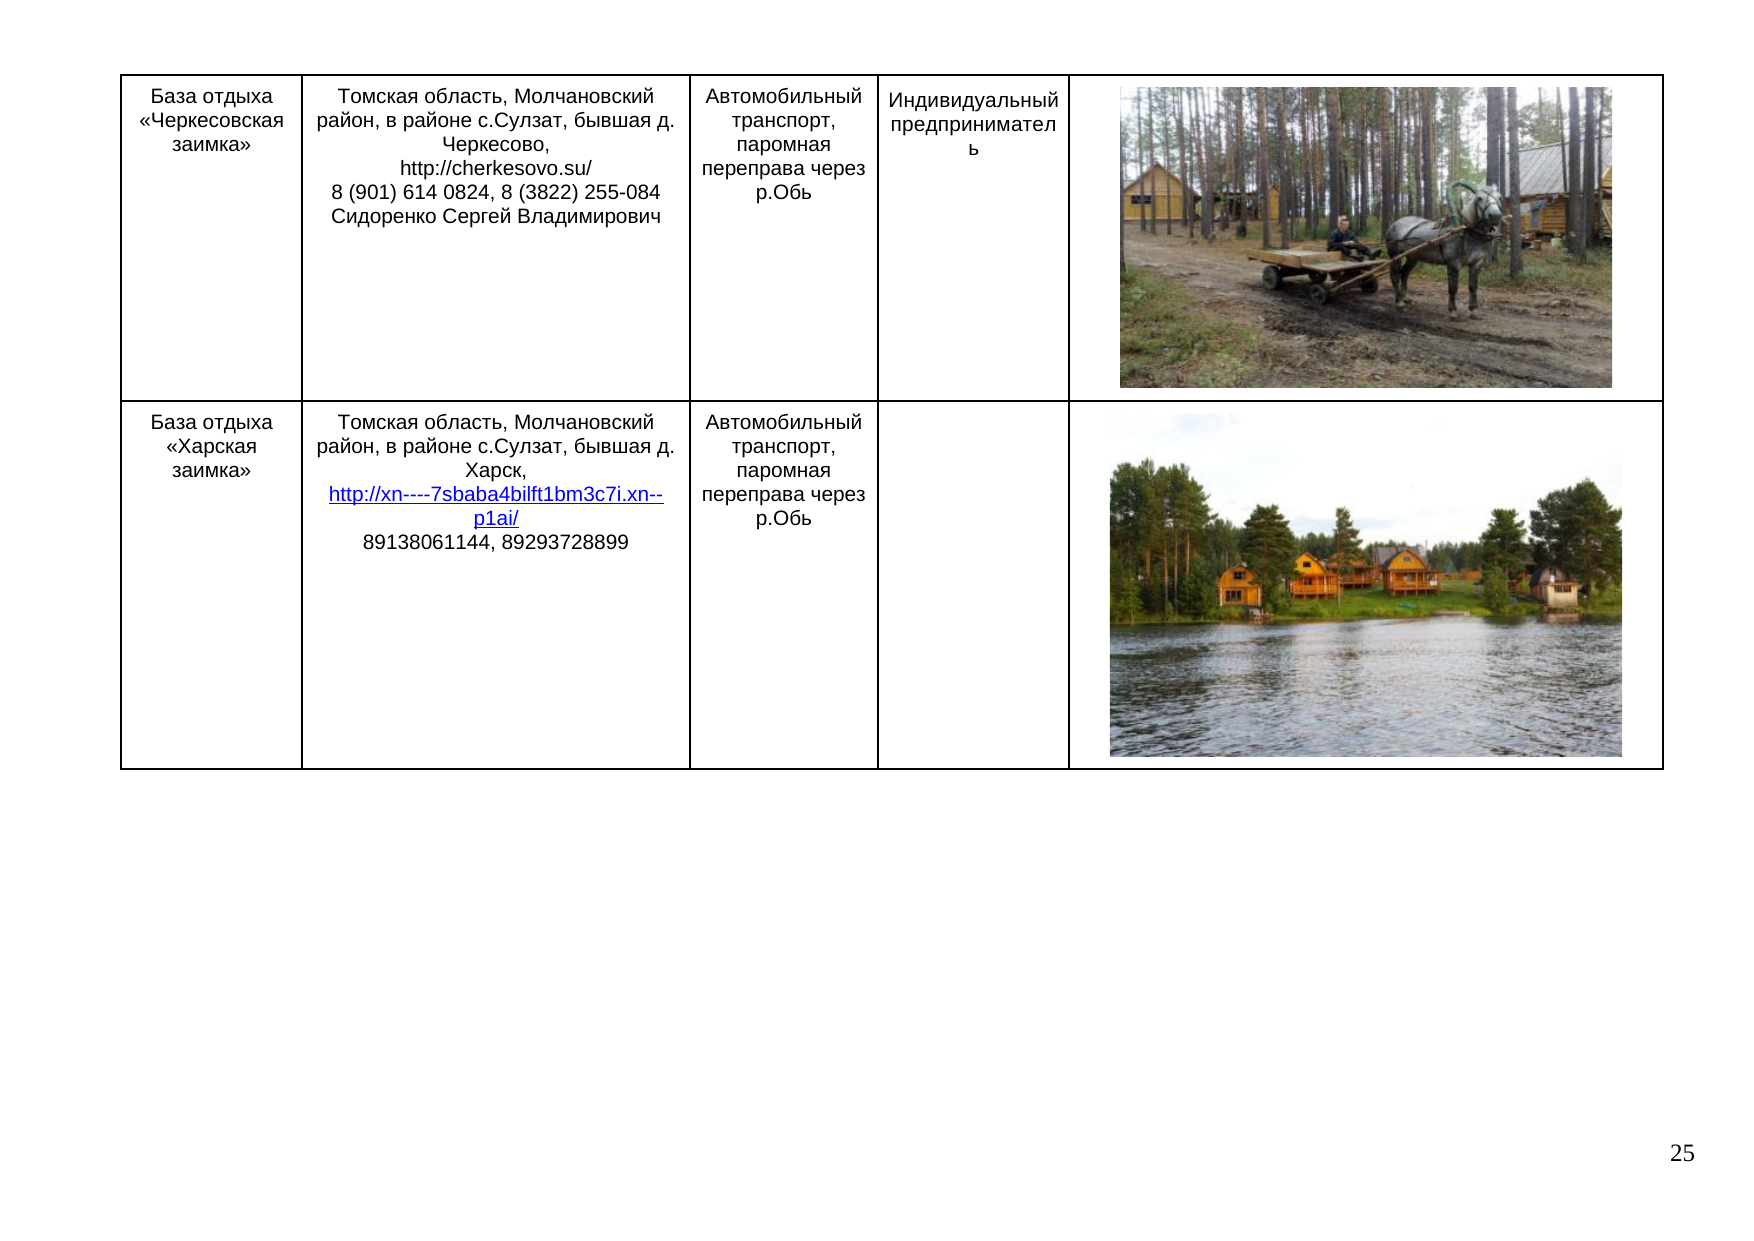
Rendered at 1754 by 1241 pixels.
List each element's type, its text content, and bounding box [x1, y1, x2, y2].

picture [1120, 87, 1613, 388]
picture [1109, 413, 1623, 757]
table_cell [1070, 402, 1662, 768]
table_cell Автомобильный транспорт, паромная переправа через р.Обь [691, 76, 877, 400]
table_cell Томская область, Молчановский район, в районе с.Сулзат, бывшая д. Харск, http://xn----7sbaba4bilft1bm3c7i.xn--p1ai/ 89138061144, 89293728899 [303, 402, 689, 768]
table_cell Автомобильный транспорт, паромная переправа через р.Обь [691, 402, 877, 768]
table_cell [879, 402, 1068, 768]
table_cell База отдыха «Черкесовская заимка» [122, 76, 301, 400]
table_cell Томская область, Молчановский район, в районе с.Сулзат, бывшая д. Черкесово, http://cherkesovo.su/ 8 (901) 614 0824, 8 (3822) 255-084 Сидоренко Сергей Владимирович [303, 76, 689, 400]
table_cell [1070, 76, 1662, 400]
table_cell База отдыха «Харская заимка» [122, 402, 301, 768]
table_cell Индивидуальный предприниматель [879, 76, 1068, 400]
